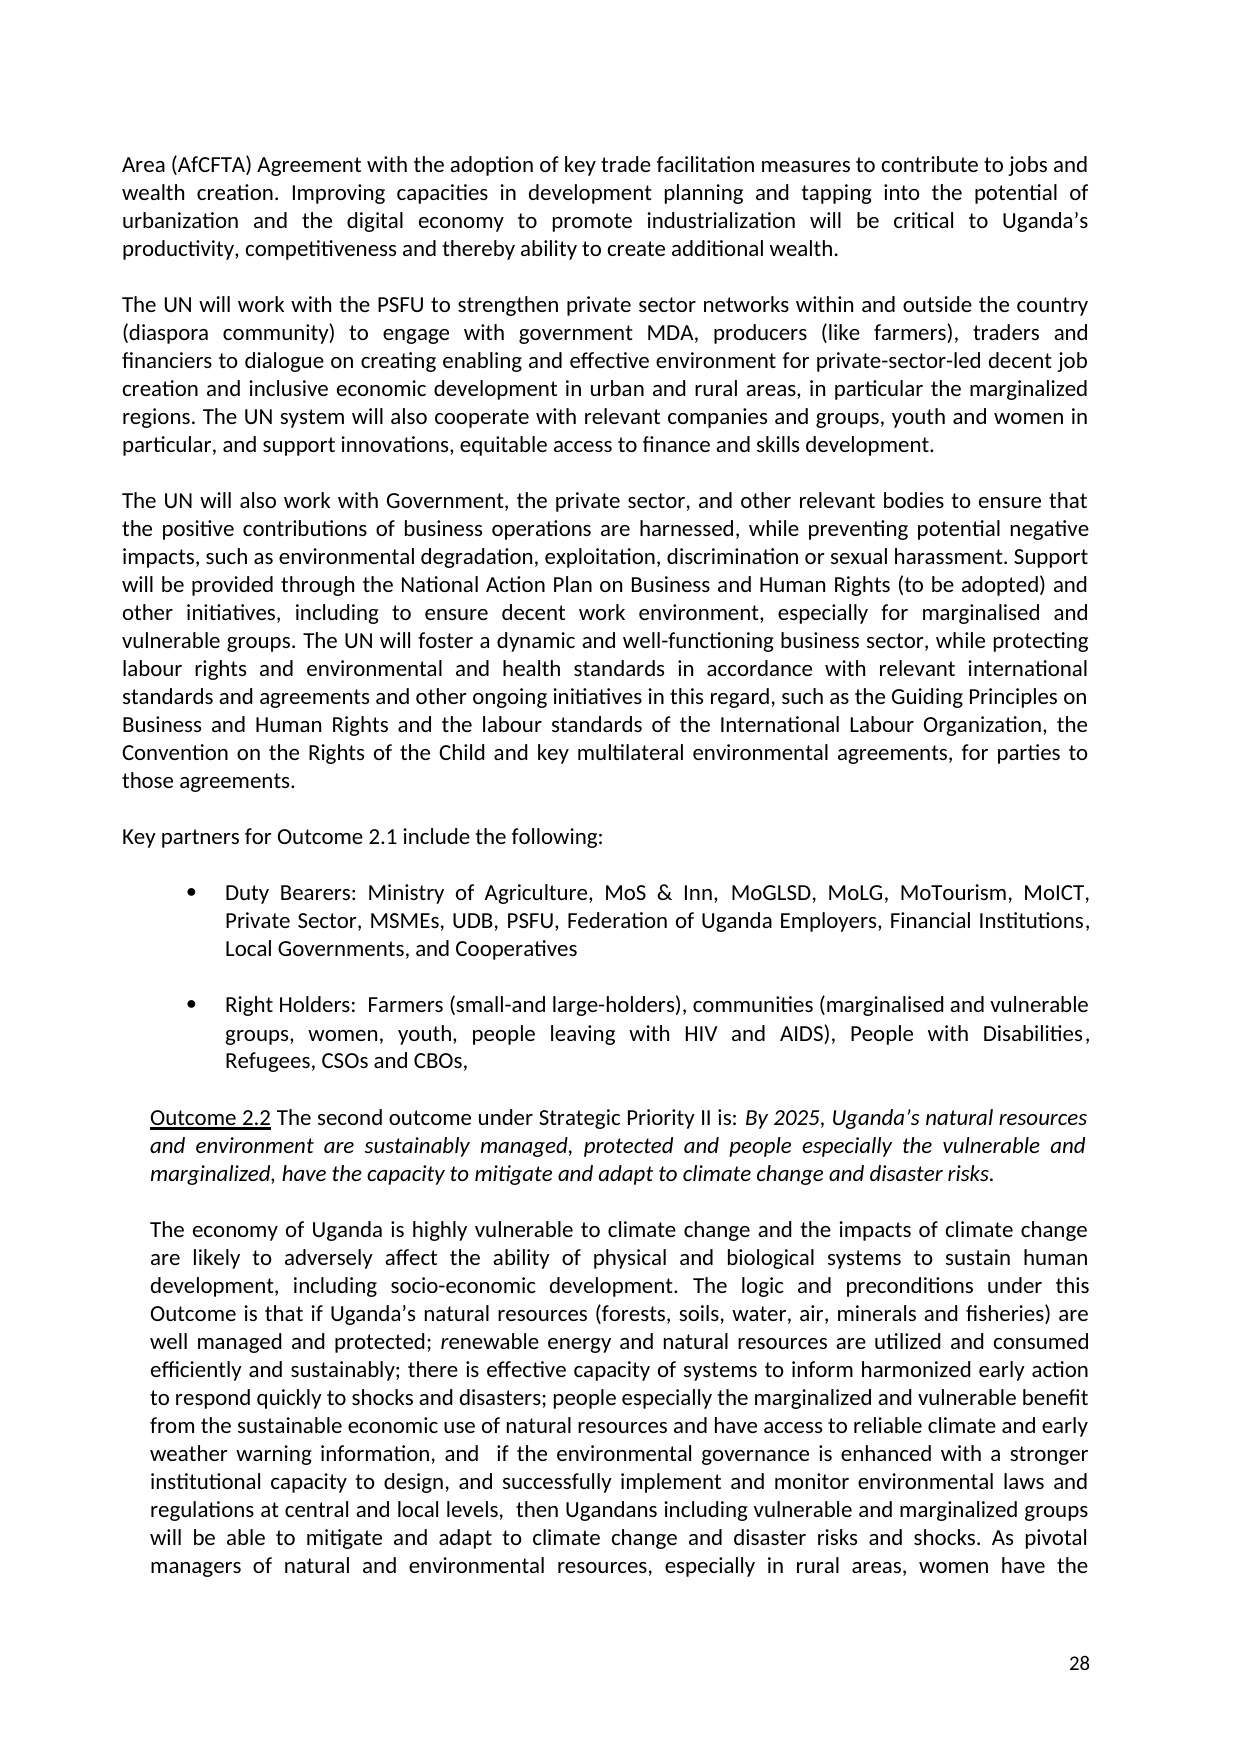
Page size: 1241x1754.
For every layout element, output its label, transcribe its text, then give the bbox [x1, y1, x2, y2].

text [122, 150, 1090, 262]
text Outcome 2.2 The second outcome under Strategic Priority II is: By 2025, Uganda’s natural resources and environment are sustainably managed, protected and people especially the vulnerable and marginalized, have the capacity to mitigate and adapt to climate change and disaster risks. [150, 1103, 1090, 1187]
list Right Holders: Farmers (small-and large-holders), communities (marginalised and vulnerable groups, women, youth, people leaving with HIV and AIDS), People with Disabilities, Refugees, CSOs and CBOs, [187, 991, 1090, 1075]
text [150, 1215, 1090, 1579]
text Key partners for Outcome 2.1 include the following: [122, 822, 1090, 851]
list Duty Bearers: Ministry of Agriculture, MoS & Inn, MoGLSD, MoLG, MoTourism, MoICT, Private Sector, MSMEs, UDB, PSFU, Federation of Uganda Employers, Financial Institutions, Local Governments, and Cooperatives [187, 878, 1090, 963]
text The UN will also work with Government, the private sector, and other relevant bodies to ensure that the positive contributions of business operations are harnessed, while preventing potential negative impacts, such as environmental degradation, exploitation, discrimination or sexual harassment. Support will be provided through the National Action Plan on Business and Human Rights (to be adopted) and other initiatives, including to ensure decent work environment, especially for marginalised and vulnerable groups. The UN will foster a dynamic and well-functioning business sector, while protecting labour rights and environmental and health standards in accordance with relevant international standards and agreements and other ongoing initiatives in this regard, such as the Guiding Principles on Business and Human Rights and the labour standards of the International Labour Organization, the Convention on the Rights of the Child and key multilateral environmental agreements, for parties to those agreements. [122, 486, 1090, 794]
text The UN will work with the PSFU to strengthen private sector networks within and outside the country (diaspora community) to engage with government MDA, producers (like farmers), traders and financiers to dialogue on creating enabling and effective environment for private-sector-led decent job creation and inclusive economic development in urban and rural areas, in particular the marginalized regions. The UN system will also cooperate with relevant companies and groups, youth and women in particular, and support innovations, equitable access to finance and skills development. [122, 290, 1090, 458]
